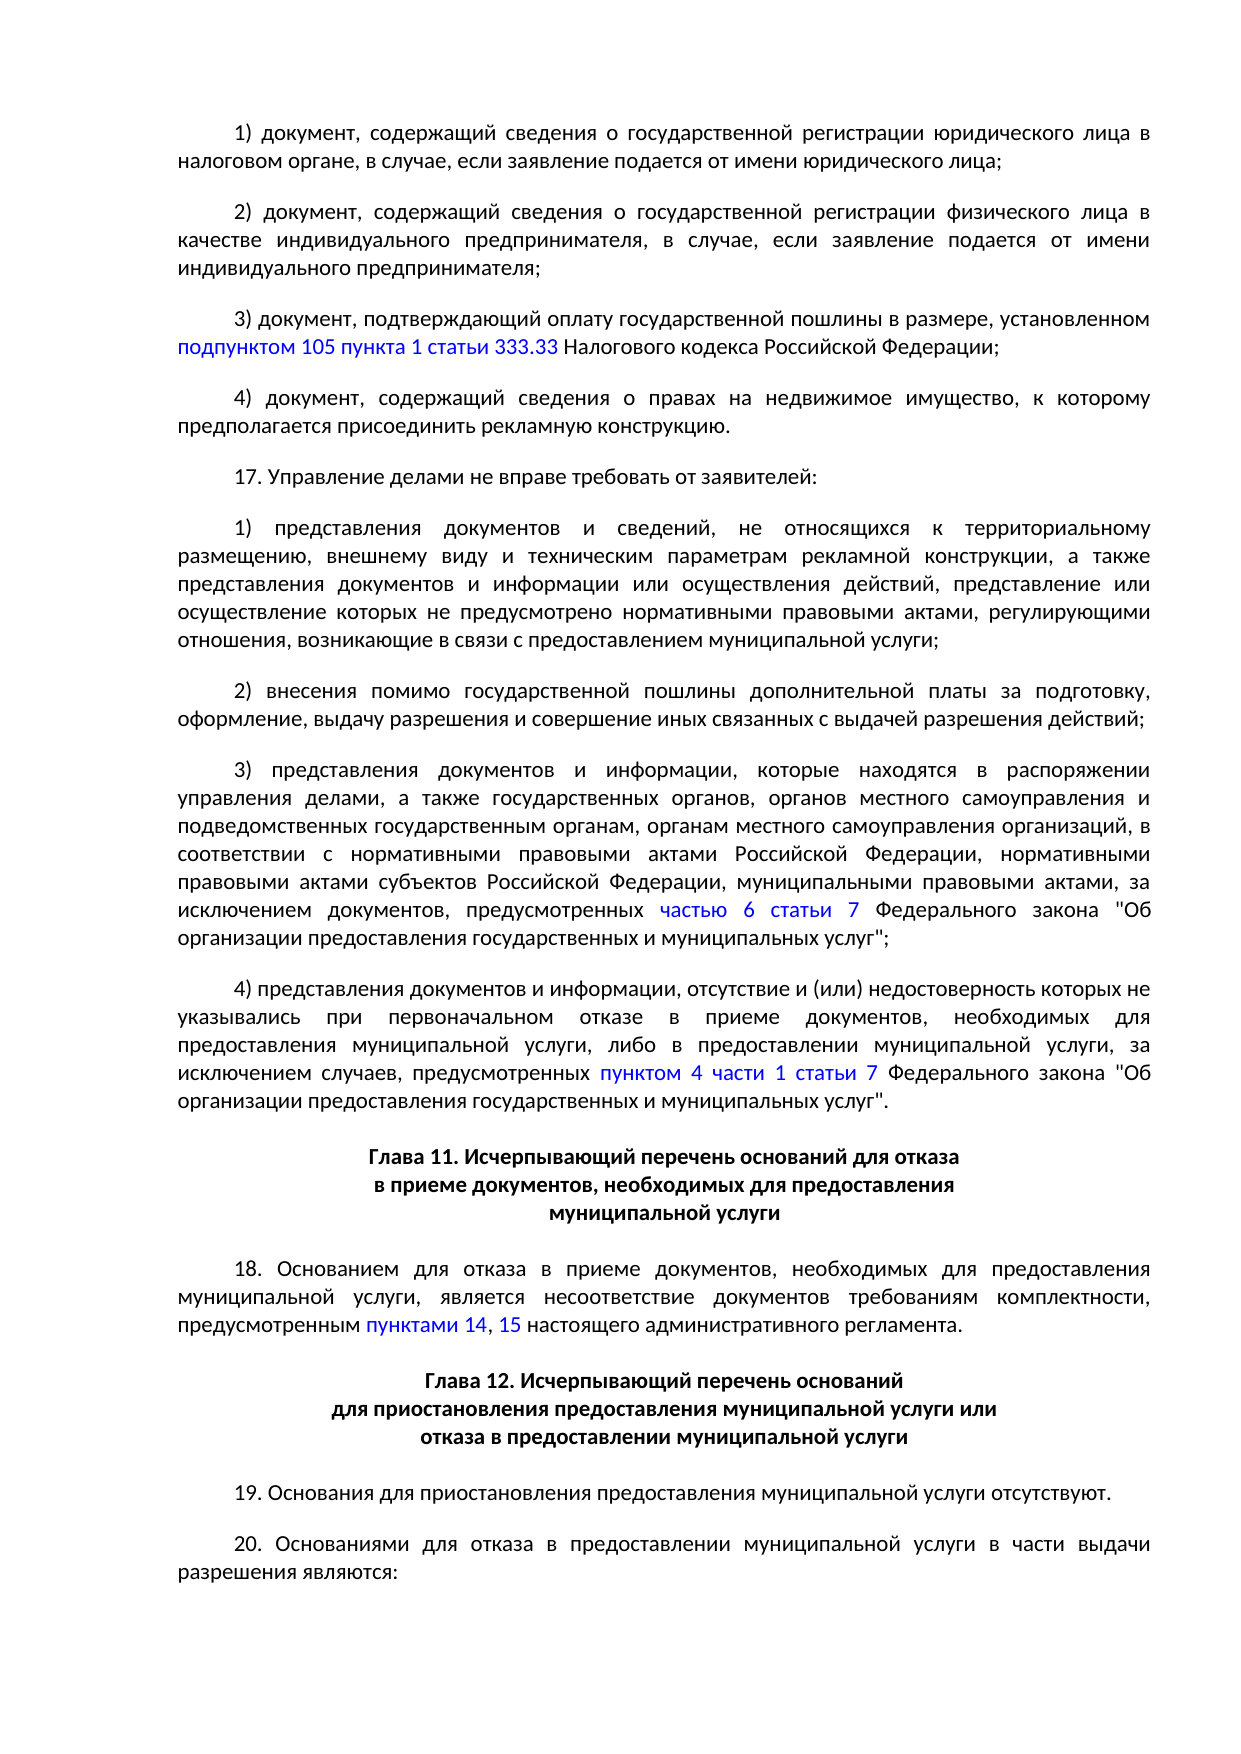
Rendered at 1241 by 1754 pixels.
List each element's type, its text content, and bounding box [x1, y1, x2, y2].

text 1) документ, содержащий сведения о государственной регистрации юридического лица в налоговом органе, в случае, если заявление подается от имени юридического лица; [177, 118, 1152, 174]
text 4) представления документов и информации, отсутствие и (или) недостоверность которых не указывались при первоначальном отказе в приеме документов, необходимых для предоставления муниципальной услуги, либо в предоставлении муниципальной услуги, за исключением случаев, предусмотренных пунктом 4 части 1 статьи 7 Федерального закона "Об организации предоставления государственных и муниципальных услуг". [177, 974, 1152, 1114]
title Глава 11. Исчерпывающий перечень оснований для отказа [177, 1142, 1152, 1170]
text 2) документ, содержащий сведения о государственной регистрации физического лица в качестве индивидуального предпринимателя, в случае, если заявление подается от имени индивидуального предпринимателя; [177, 197, 1152, 281]
text 4) документ, содержащий сведения о правах на недвижимое имущество, к которому предполагается присоединить рекламную конструкцию. [177, 383, 1152, 439]
text 20. Основаниями для отказа в предоставлении муниципальной услуги в части выдачи разрешения являются: [177, 1529, 1152, 1585]
text 2) внесения помимо государственной пошлины дополнительной платы за подготовку, оформление, выдачу разрешения и совершение иных связанных с выдачей разрешения действий; [177, 676, 1152, 732]
title Глава 12. Исчерпывающий перечень оснований [177, 1366, 1152, 1394]
text 3) представления документов и информации, которые находятся в распоряжении управления делами, а также государственных органов, органов местного самоуправления и подведомственных государственным органам, органам местного самоуправления организаций, в соответствии с нормативными правовыми актами Российской Федерации, нормативными правовыми актами субъектов Российской Федерации, муниципальными правовыми актами, за исключением документов, предусмотренных частью 6 статьи 7 Федерального закона "Об организации предоставления государственных и муниципальных услуг"; [177, 755, 1152, 951]
text 1) представления документов и сведений, не относящихся к территориальному размещению, внешнему виду и техническим параметрам рекламной конструкции, а также представления документов и информации или осуществления действий, представление или осуществление которых не предусмотрено нормативными правовыми актами, регулирующими отношения, возникающие в связи с предоставлением муниципальной услуги; [177, 513, 1152, 653]
text 18. Основанием для отказа в приеме документов, необходимых для предоставления муниципальной услуги, является несоответствие документов требованиям комплектности, предусмотренным пунктами 14, 15 настоящего административного регламента. [177, 1254, 1152, 1338]
text 17. Управление делами не вправе требовать от заявителей: [177, 462, 1152, 490]
title муниципальной услуги [177, 1198, 1152, 1226]
text 3) документ, подтверждающий оплату государственной пошлины в размере, установленном подпунктом 105 пункта 1 статьи 333.33 Налогового кодекса Российской Федерации; [177, 304, 1152, 360]
text 19. Основания для приостановления предоставления муниципальной услуги отсутствуют. [177, 1478, 1152, 1506]
title для приостановления предоставления муниципальной услуги или [177, 1394, 1152, 1422]
title отказа в предоставлении муниципальной услуги [177, 1422, 1152, 1450]
title в приеме документов, необходимых для предоставления [177, 1170, 1152, 1198]
